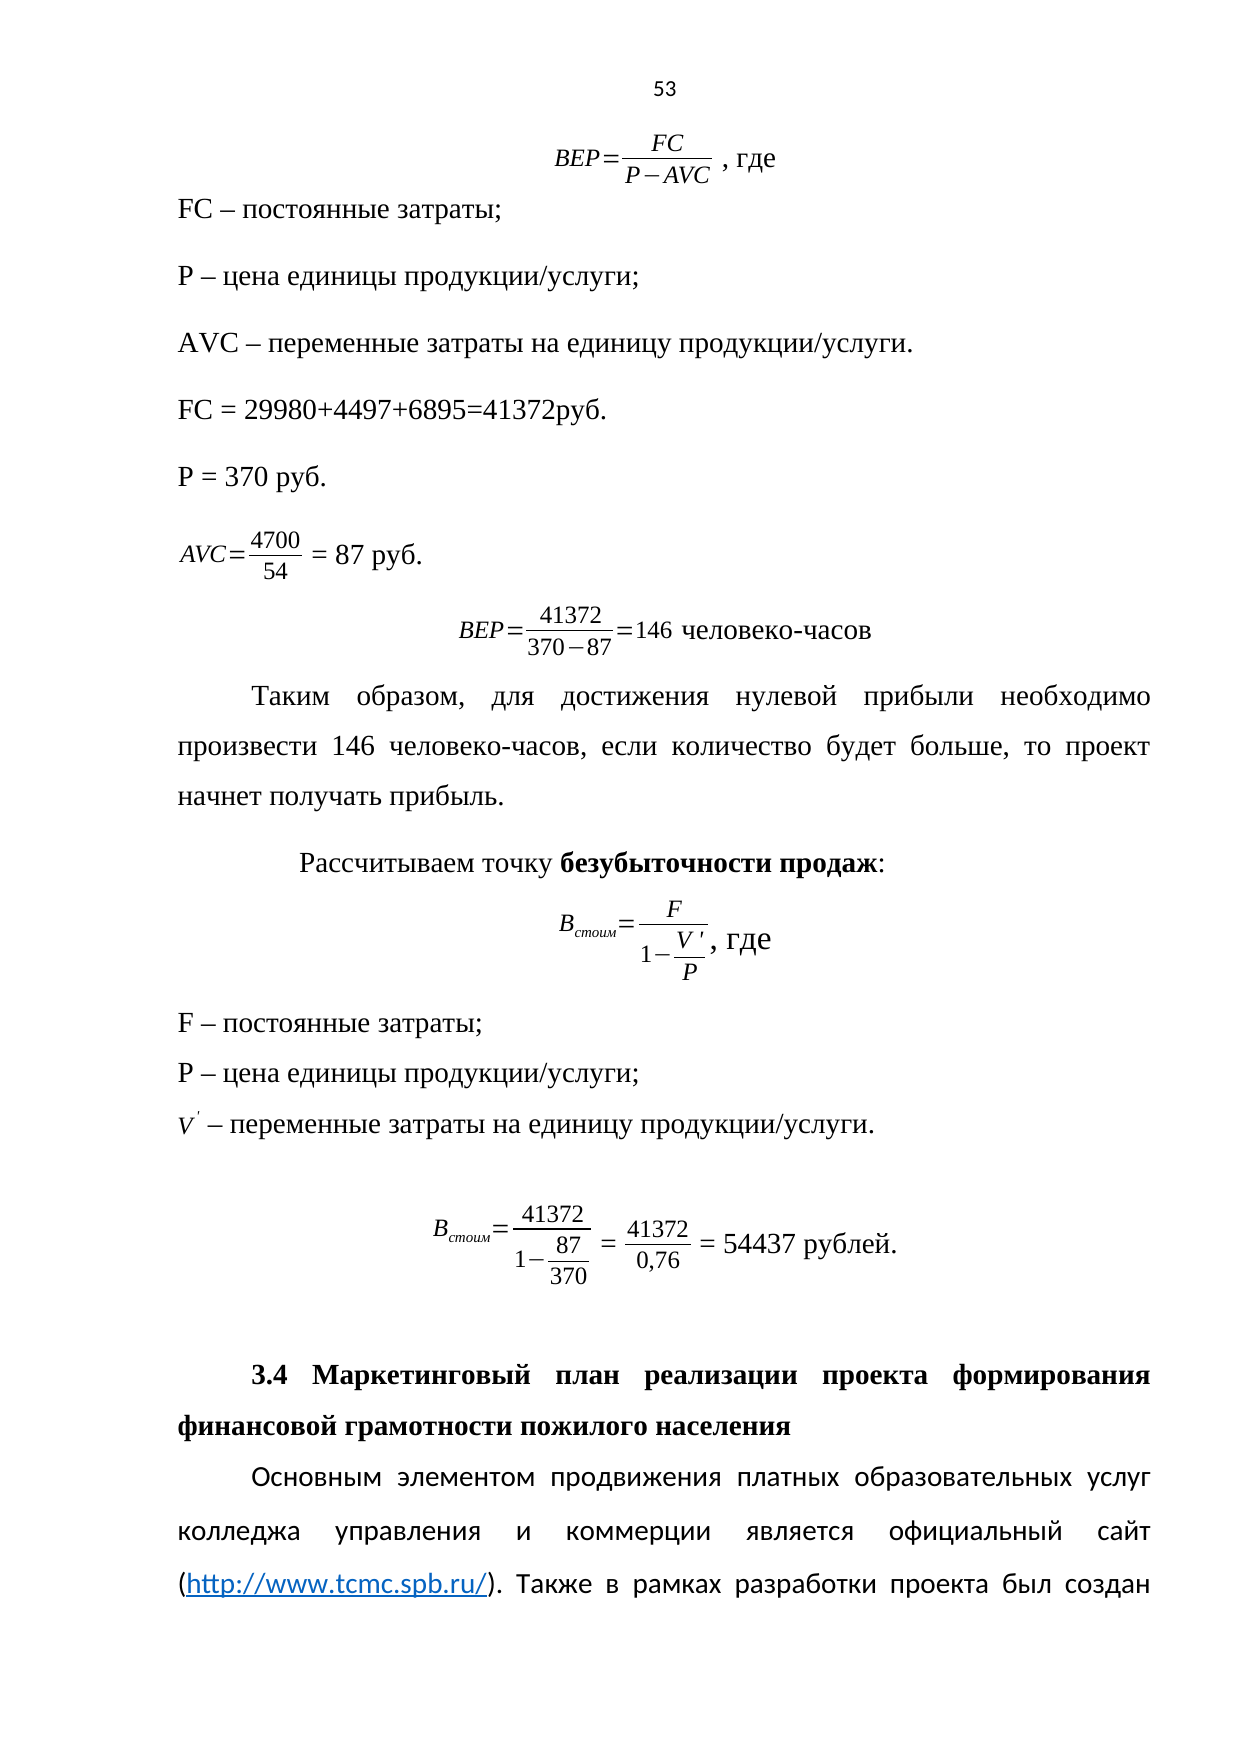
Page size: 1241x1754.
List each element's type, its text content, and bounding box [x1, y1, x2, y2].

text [177, 1458, 1152, 1601]
text Р – цена единицы продукции/услуги; [177, 1055, 1152, 1089]
text – переменные затраты на единицу продукции/услуги. [177, 1106, 1152, 1140]
text Р – цена единицы продукции/услуги; [177, 258, 1152, 292]
text FC = 29980+4497+6895=41372руб. [177, 392, 1152, 426]
text Таким образом, для достижения нулевой прибыли необходимо произвести 146 человеко-часов, если количество будет больше, то проект начнет получать прибыль. [177, 678, 1152, 812]
text = = 54437 рублей. [177, 1200, 1152, 1290]
text , где [177, 896, 1152, 986]
text Рассчитываем точку безубыточности продаж: [177, 845, 1152, 879]
text 3.4 Маркетинговый план реализации проекта формирования финансовой грамотности пожилого населения [177, 1357, 1152, 1441]
text AVC – переменные затраты на единицу продукции/услуги. [177, 325, 1152, 359]
text человеко-часов [177, 602, 1152, 661]
text F – постоянные затраты; [177, 1005, 1152, 1039]
text FC – постоянные затраты; [177, 191, 1152, 225]
text = 87 руб. [177, 526, 1152, 585]
text , где [177, 130, 1152, 189]
text Р = 370 руб. [177, 459, 1152, 493]
